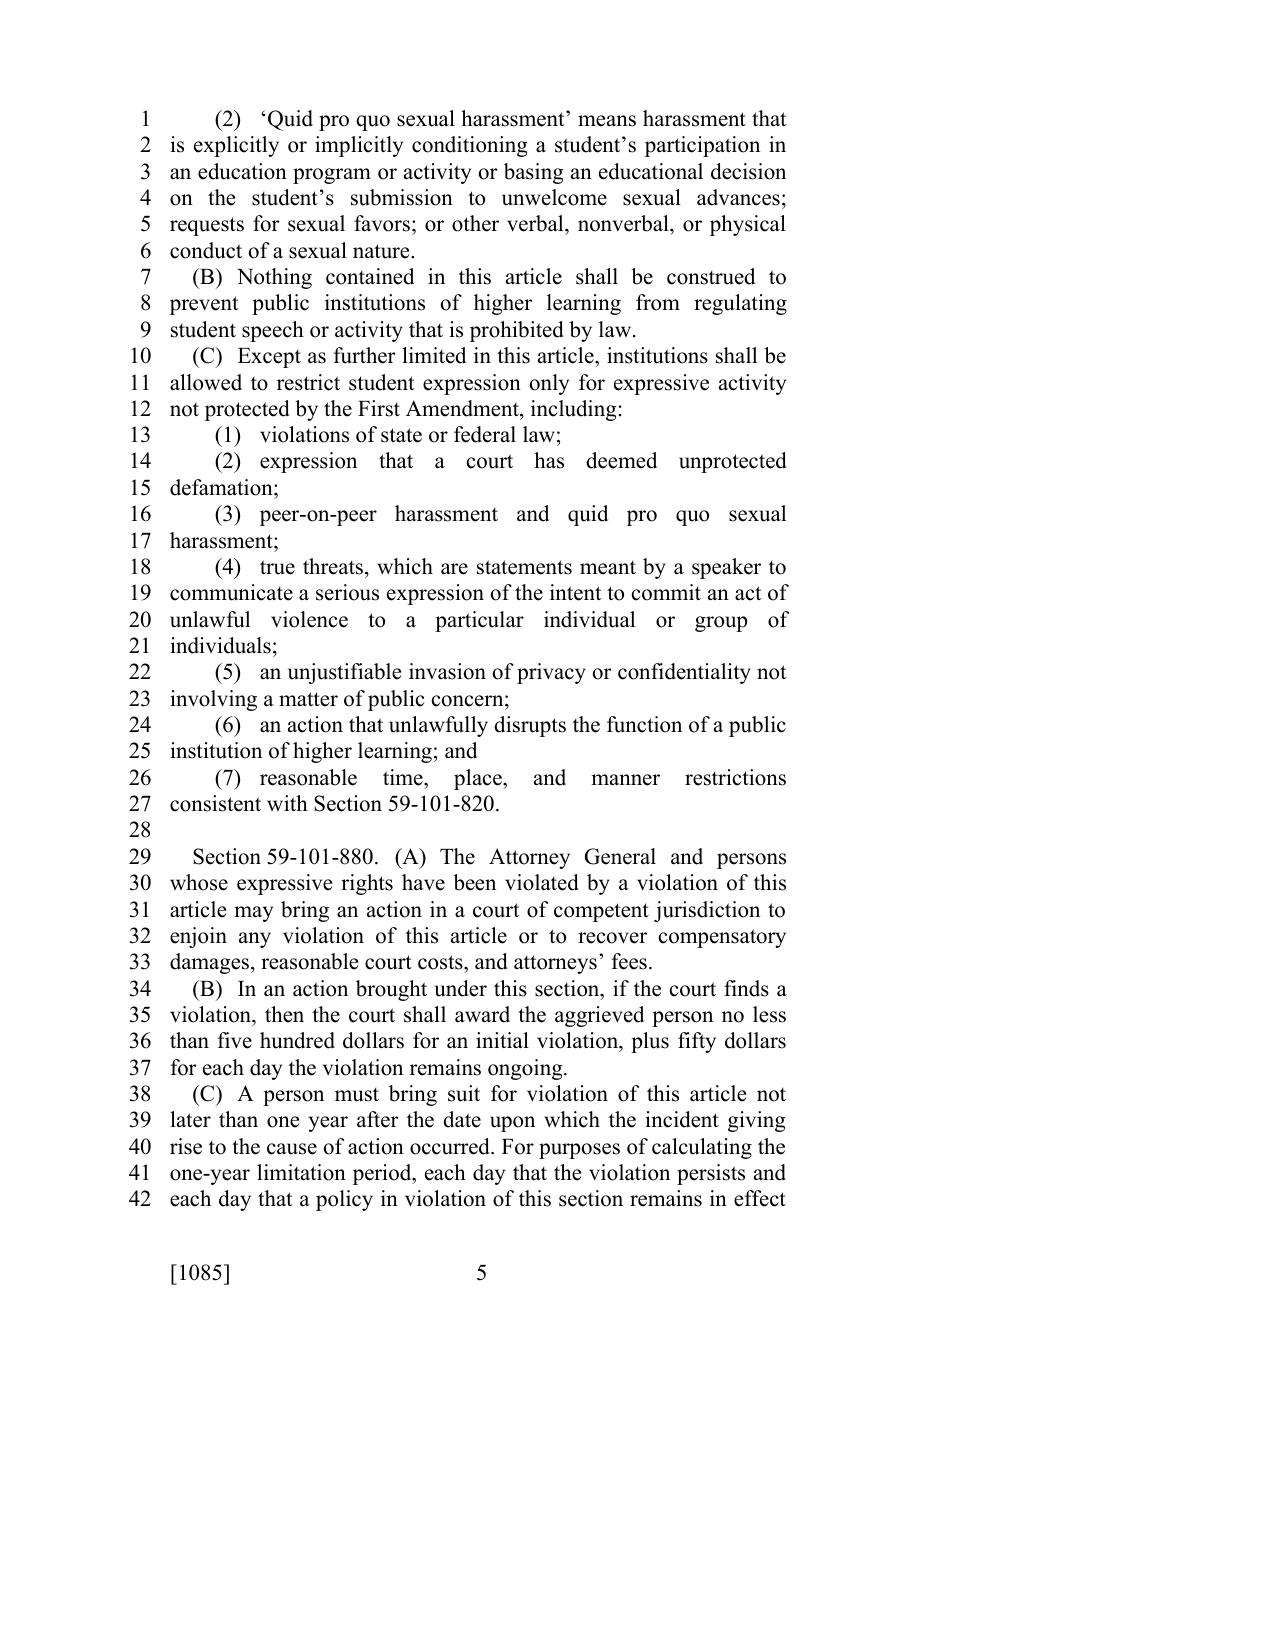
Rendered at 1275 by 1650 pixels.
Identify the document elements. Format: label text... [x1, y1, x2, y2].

text Section 59-101-880. (A) The Attorney General and persons whose expressive rights have been violated by a violation of this article may bring an action in a court of competent jurisdiction to enjoin any violation of this article or to recover compensatory damages, reasonable court costs, and attorneys’ fees. [169, 843, 787, 975]
text (C) Except as further limited in this article, institutions shall be allowed to restrict student expression only for expressive activity not protected by the First Amendment, including: [169, 342, 787, 421]
text (3) peer-on-peer harassment and quid pro quo sexual harassment; [169, 500, 787, 553]
text (B) In an action brought under this section, if the court finds a violation, then the court shall award the aggrieved person no less than five hundred dollars for an initial violation, plus fifty dollars for each day the violation remains ongoing. [169, 975, 787, 1080]
text (B) Nothing contained in this article shall be construed to prevent public institutions of higher learning from regulating student speech or activity that is prohibited by law. [169, 263, 787, 342]
text (7) reasonable time, place, and manner restrictions consistent with Section 59-101-820. [169, 764, 787, 817]
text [169, 1080, 787, 1212]
text (1) violations of state or federal law; [169, 421, 787, 448]
text (5) an unjustifiable invasion of privacy or confidentiality not involving a matter of public concern; [169, 658, 787, 711]
text (2) expression that a court has deemed unprotected defamation; [169, 448, 787, 500]
text (2) ‘Quid pro quo sexual harassment’ means harassment that is explicitly or implicitly conditioning a student’s participation in an education program or activity or basing an educational decision on the student’s submission to unwelcome sexual advances; requests for sexual favors; or other verbal, nonverbal, or physical conduct of a sexual nature. [169, 105, 787, 263]
text (6) an action that unlawfully disrupts the function of a public institution of higher learning; and [169, 711, 787, 764]
text (4) true threats, which are statements meant by a speaker to communicate a serious expression of the intent to commit an act of unlawful violence to a particular individual or group of individuals; [169, 553, 787, 658]
